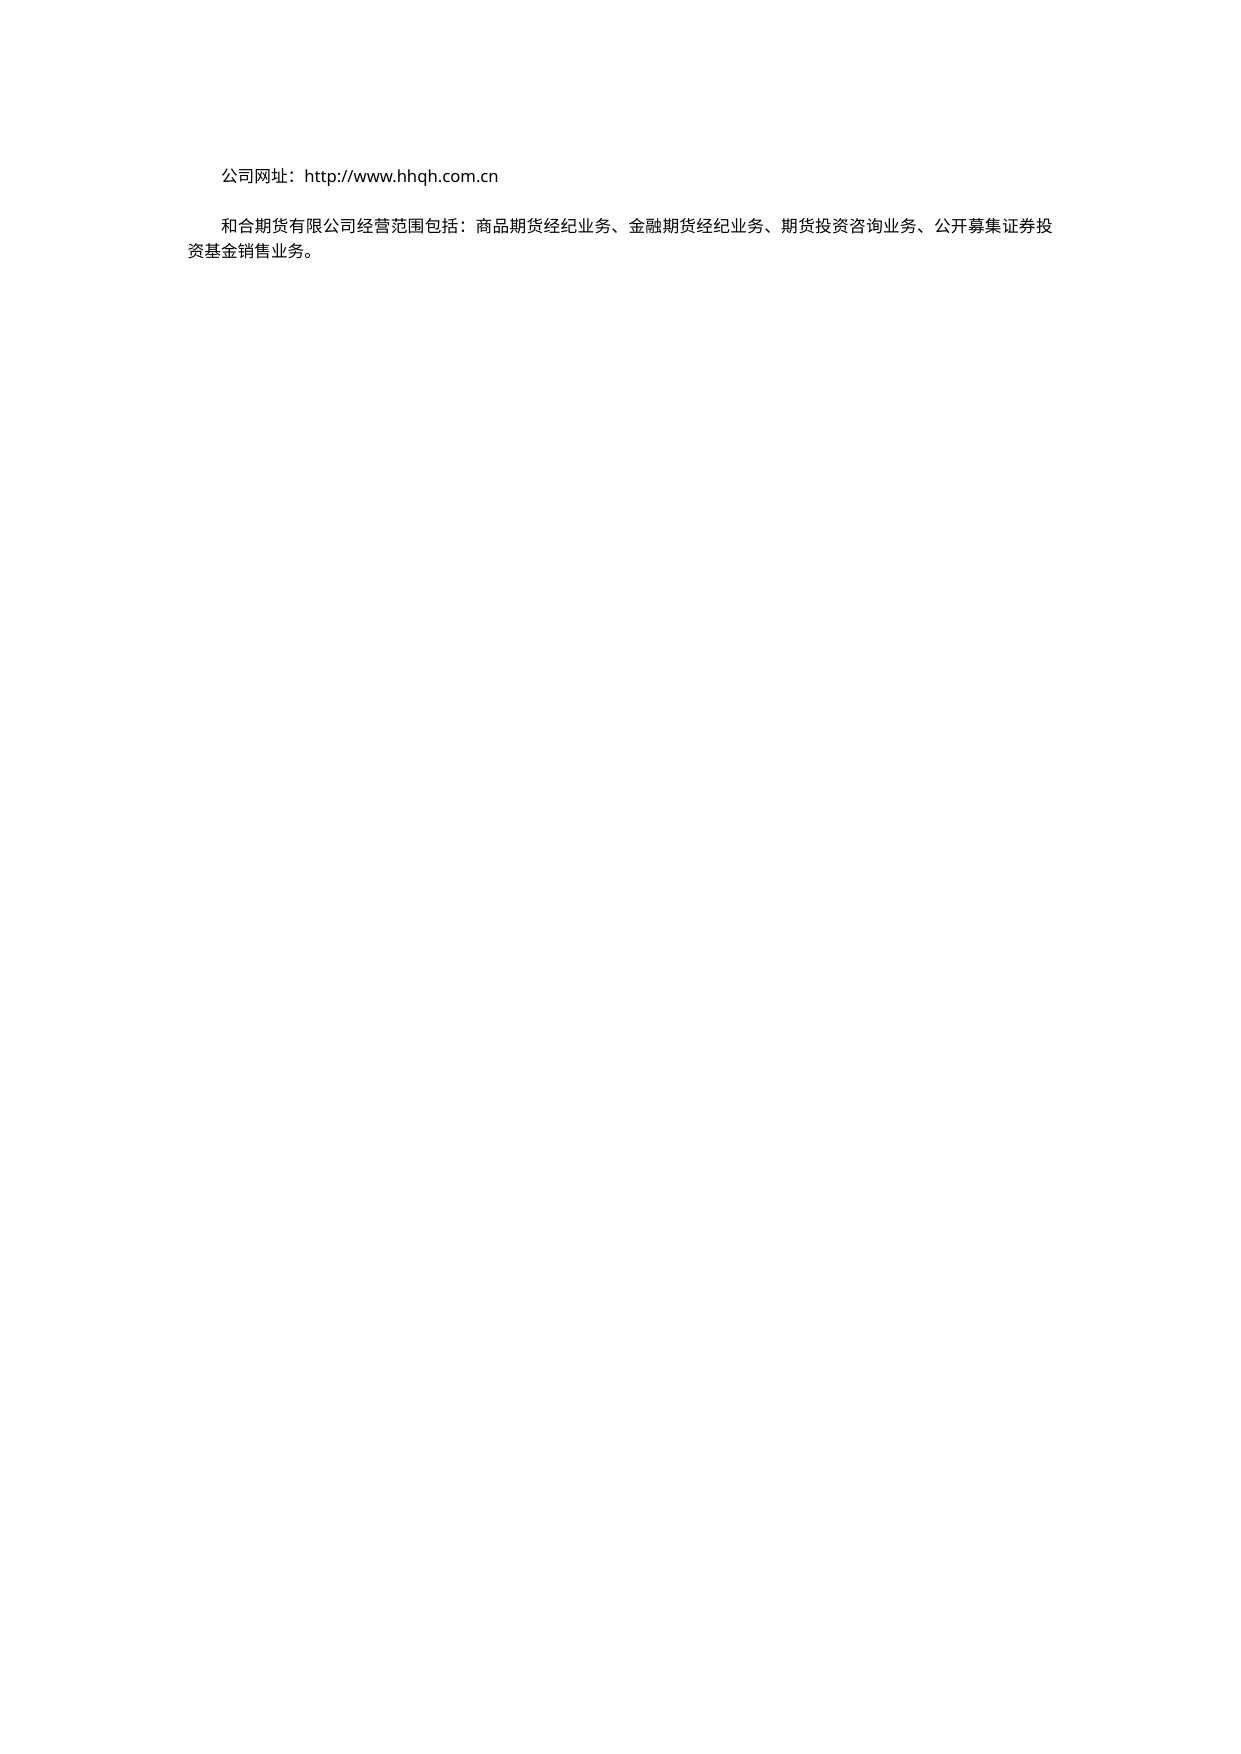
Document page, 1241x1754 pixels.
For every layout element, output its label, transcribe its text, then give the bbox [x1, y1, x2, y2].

text 和合期货有限公司经营范围包括：商品期货经纪业务、金融期货经纪业务、期货投资咨询业务、公开募集证券投资基金销售业务。 [187, 212, 1053, 262]
text 公司网址：http://www.hhqh.com.cn [187, 162, 1053, 187]
